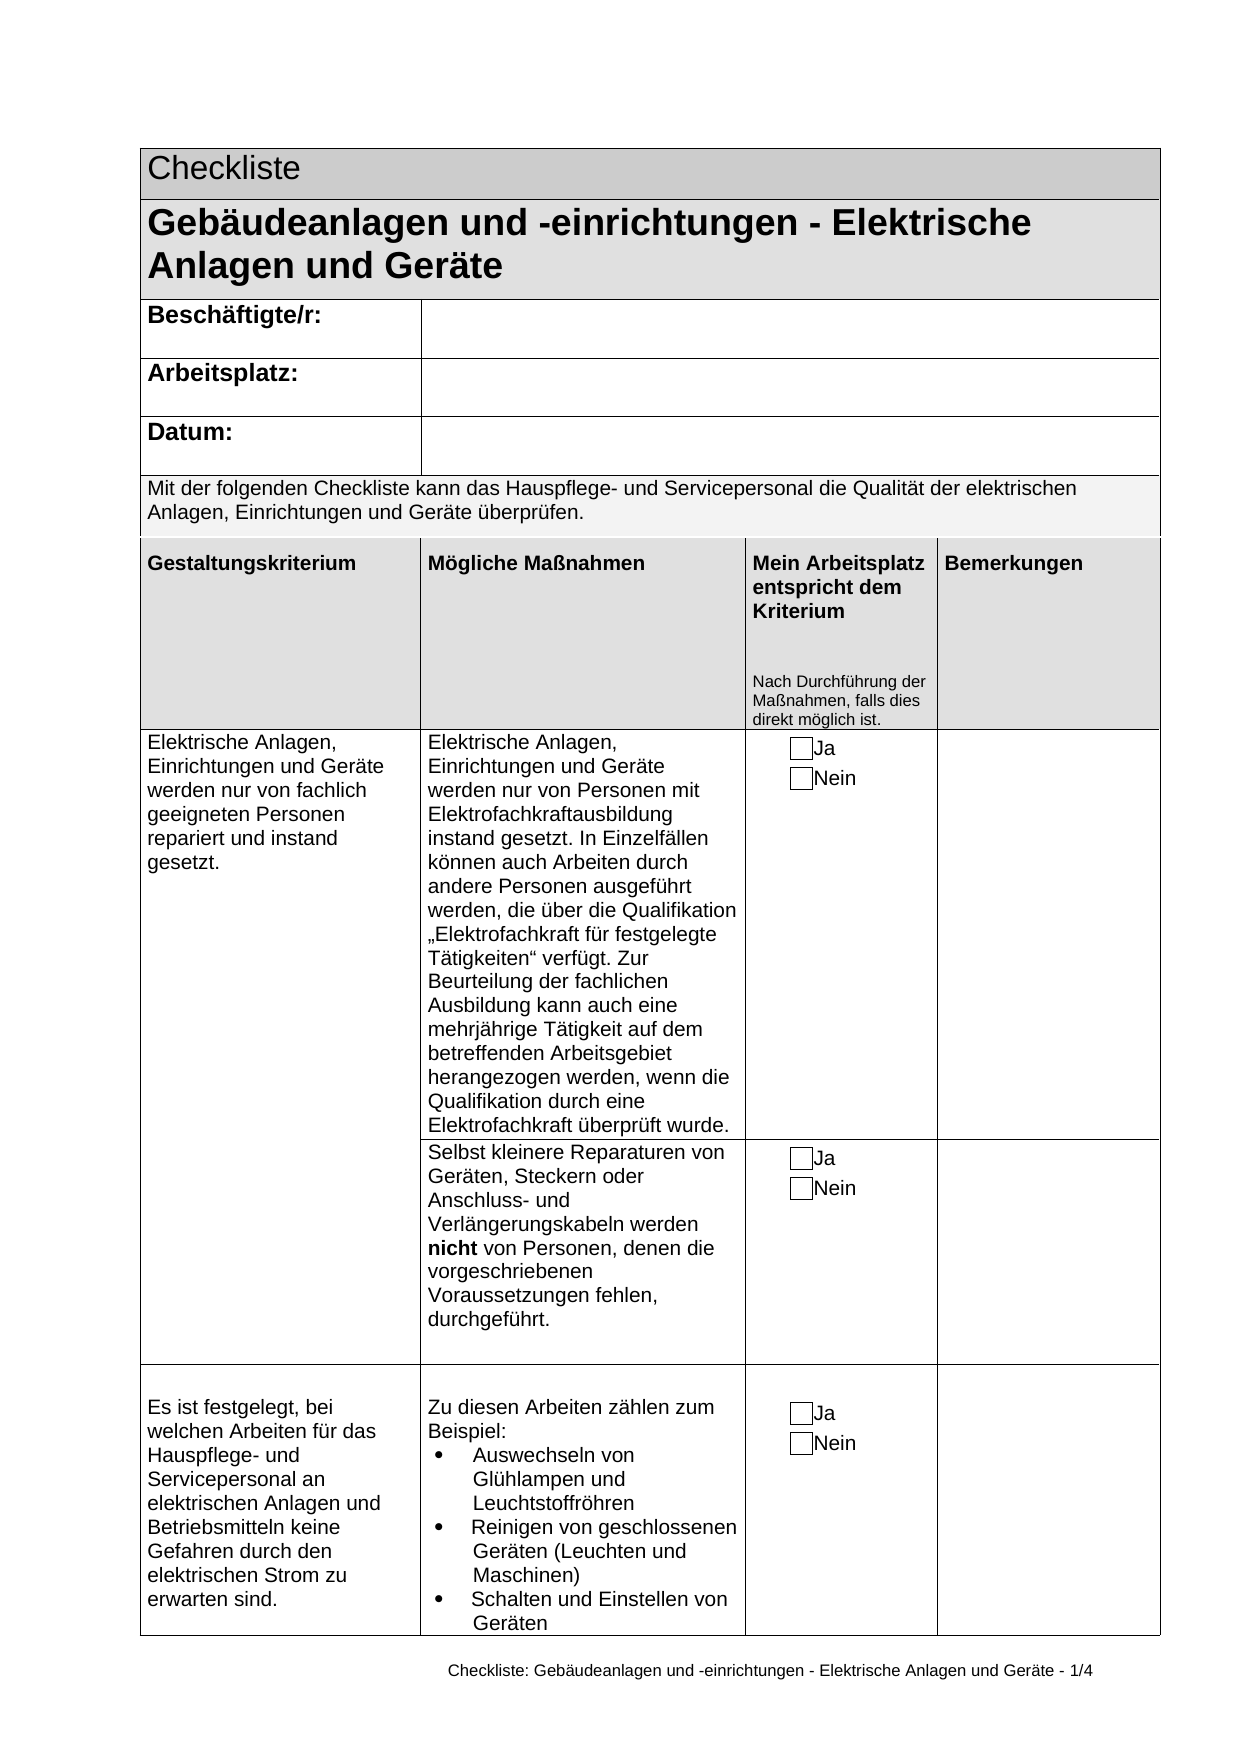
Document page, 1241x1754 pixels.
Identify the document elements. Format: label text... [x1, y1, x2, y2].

table_cell [938, 1364, 1160, 1395]
table_header Gestaltungskriterium [141, 538, 420, 729]
table_cell [141, 1365, 420, 1395]
table_cell [938, 1395, 1160, 1635]
table_cell Mit der folgenden Checkliste kann das Hauspflege- und Servicepersonal die Qualität der elektrischen Anlagen, Einrichtungen und Geräte überprüfen. [141, 475, 1160, 536]
table_cell Gebäudeanlagen und -einrichtungen - Elektrische Anlagen und Geräte [141, 199, 1160, 299]
table_cell Elektrische Anlagen, Einrichtungen und Geräte werden nur von fachlich geeigneten Personen repariert und instand gesetzt. [141, 730, 420, 1363]
table_cell Elektrische Anlagen, Einrichtungen und Geräte werden nur von Personen mit Elektrofachkraftausbildung instand gesetzt. In Einzelfällen können auch Arbeiten durch andere Personen ausgeführt werden, die über die Qualifikation „Elektrofachkraft für festgelegte Tätigkeiten“ verfügt. Zur Beurteilung der fachlichen Ausbildung kann auch eine mehrjährige Tätigkeit auf dem betreffenden Arbeitsgebiet herangezogen werden, wenn die Qualifikation durch eine Elektrofachkraft überprüft wurde. [421, 730, 745, 1138]
table_header Mein Arbeitsplatz entspricht dem Kriterium Nach Durchführung der Maßnahmen, falls dies direkt möglich ist. [746, 538, 937, 729]
table_cell Datum: [141, 417, 421, 474]
table_cell [421, 1365, 745, 1395]
table_cell Beschäftigte/r: [141, 300, 421, 357]
table_cell Ja Nein [746, 730, 937, 1138]
table_cell [422, 416, 1160, 474]
table_cell [938, 729, 1160, 1138]
table_cell Ja Nein [746, 1395, 937, 1635]
table_cell Arbeitsplatz: [141, 359, 421, 416]
table_cell [422, 358, 1160, 416]
table_cell Selbst kleinere Reparaturen von Geräten, Steckern oder Anschluss- und Verlängerungskabeln werden nicht von Personen, denen die vorgeschriebenen Voraussetzungen fehlen, durchgeführt. [421, 1140, 745, 1363]
table_header Mögliche Maßnahmen [421, 538, 745, 729]
table_cell [746, 1365, 937, 1395]
table_header Checkliste [141, 149, 1160, 199]
table_cell [422, 299, 1160, 357]
table_cell Ja Nein [746, 1140, 937, 1363]
table_header Bemerkungen [938, 538, 1160, 729]
table_cell [938, 1139, 1160, 1363]
